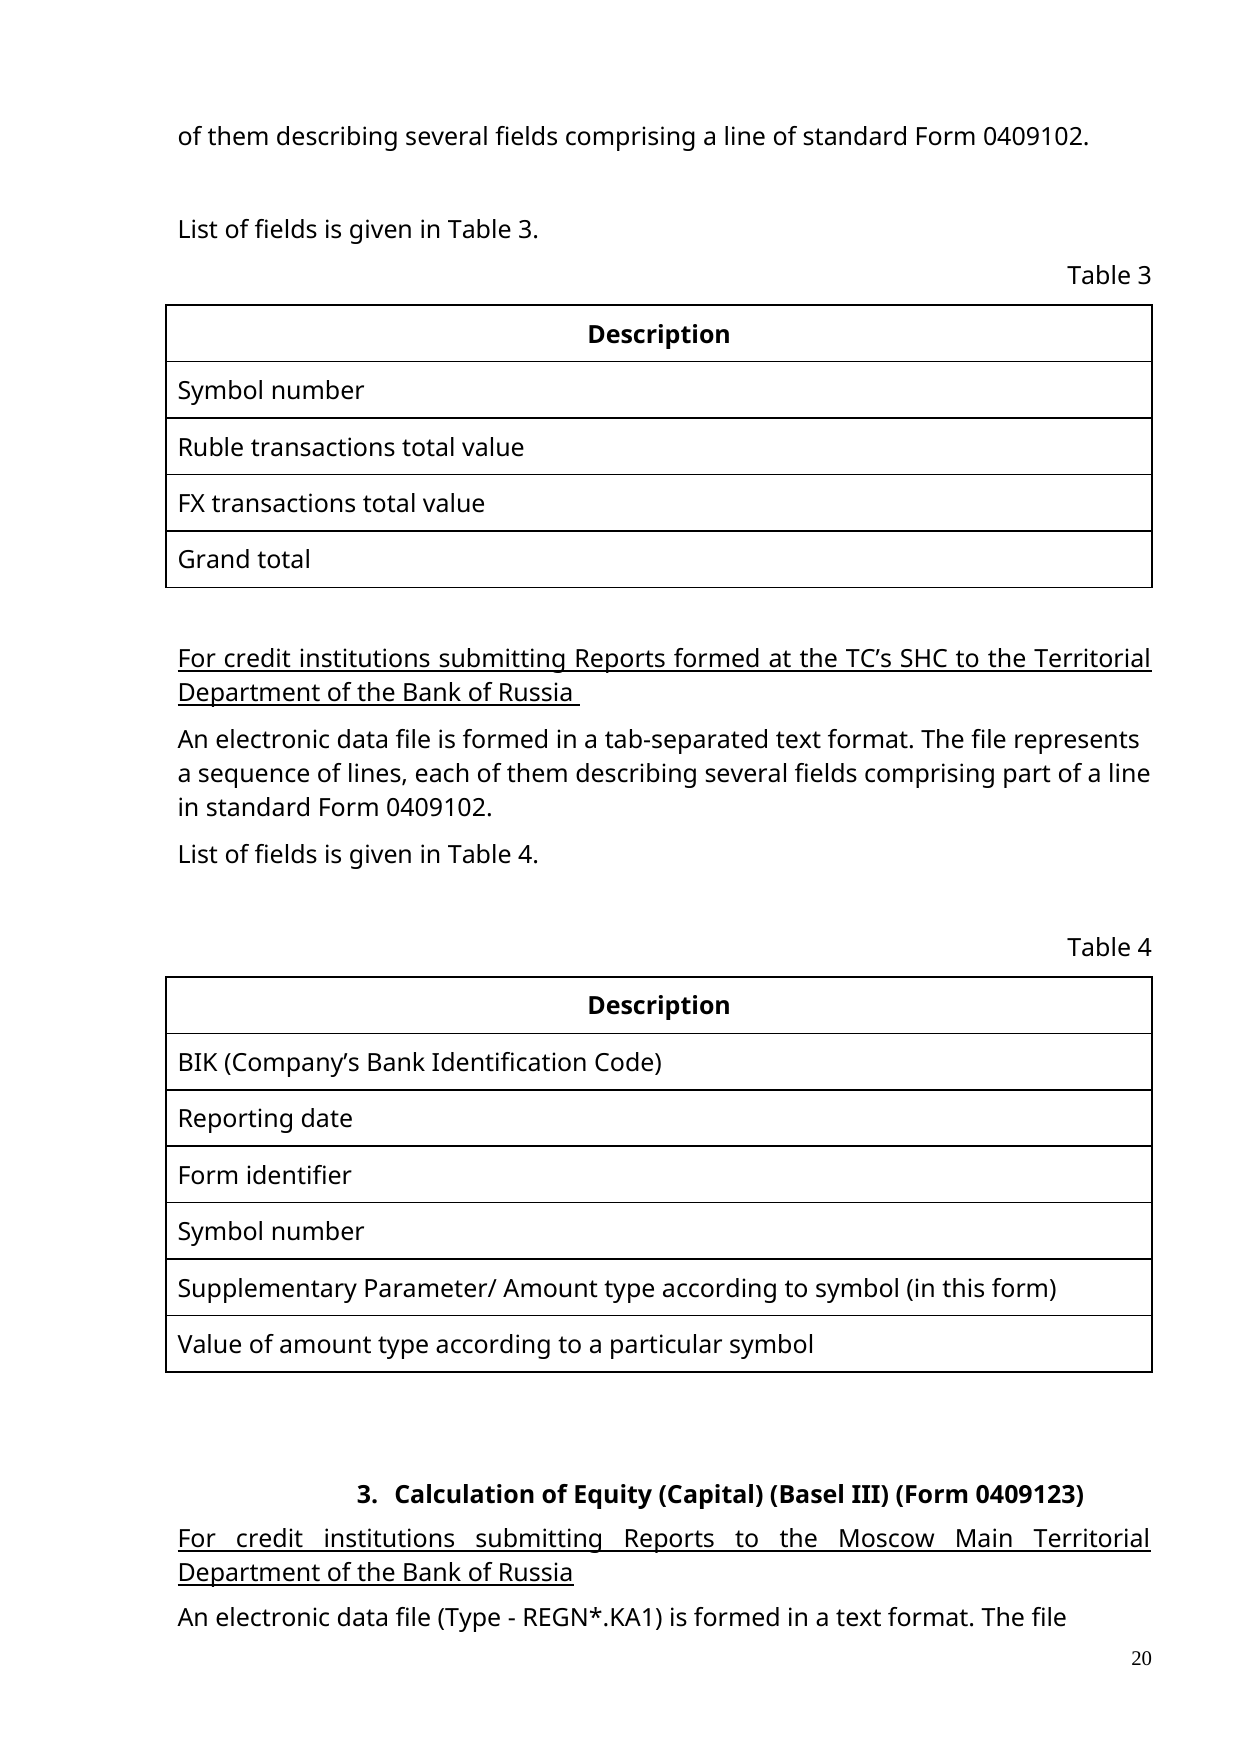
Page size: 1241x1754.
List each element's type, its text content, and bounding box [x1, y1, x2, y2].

text Table 3 [177, 258, 1152, 292]
table_cell Symbol number [167, 1203, 1151, 1258]
table_cell Form identifier [167, 1147, 1151, 1202]
table_header Description [167, 306, 1151, 361]
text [177, 1599, 1152, 1633]
text For credit institutions submitting Reports formed at the TC’s SHC to the Territorial Department of the Bank of Russia [177, 641, 1152, 670]
table_cell FX transactions total value [167, 475, 1151, 530]
table_cell Value of amount type according to a particular symbol [167, 1316, 1151, 1371]
table_header Description [167, 978, 1151, 1032]
text For credit institutions submitting Reports formed at the TC’s SHC to the Territorial Department of the Bank of Russia [177, 671, 1152, 709]
text Table 4 [177, 929, 1152, 963]
table_cell BIK (Company’s Bank Identification Code) [167, 1034, 1151, 1089]
table_cell Supplementary Parameter/ Amount type according to symbol (in this form) [167, 1260, 1151, 1315]
table_cell Symbol number [167, 362, 1151, 417]
text List of fields is given in Table 4. [177, 836, 1152, 870]
text An electronic data file is formed in a tab-separated text format. The file represents a sequence of lines, each of them describing several fields comprising part of a line in standard Form 0409102. [177, 722, 1152, 824]
table_cell Ruble transactions total value [167, 419, 1151, 474]
text List of fields is given in Table 3. [177, 211, 1152, 245]
table_cell Reporting date [167, 1091, 1151, 1145]
list Calculation of Equity (Capital) (Basel III) (Form 0409123) [290, 1476, 1152, 1510]
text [177, 118, 1152, 152]
table_cell Grand total [167, 532, 1151, 587]
text For credit institutions submitting Reports to the Moscow Main Territorial Department of the Bank of Russia [177, 1521, 1152, 1589]
